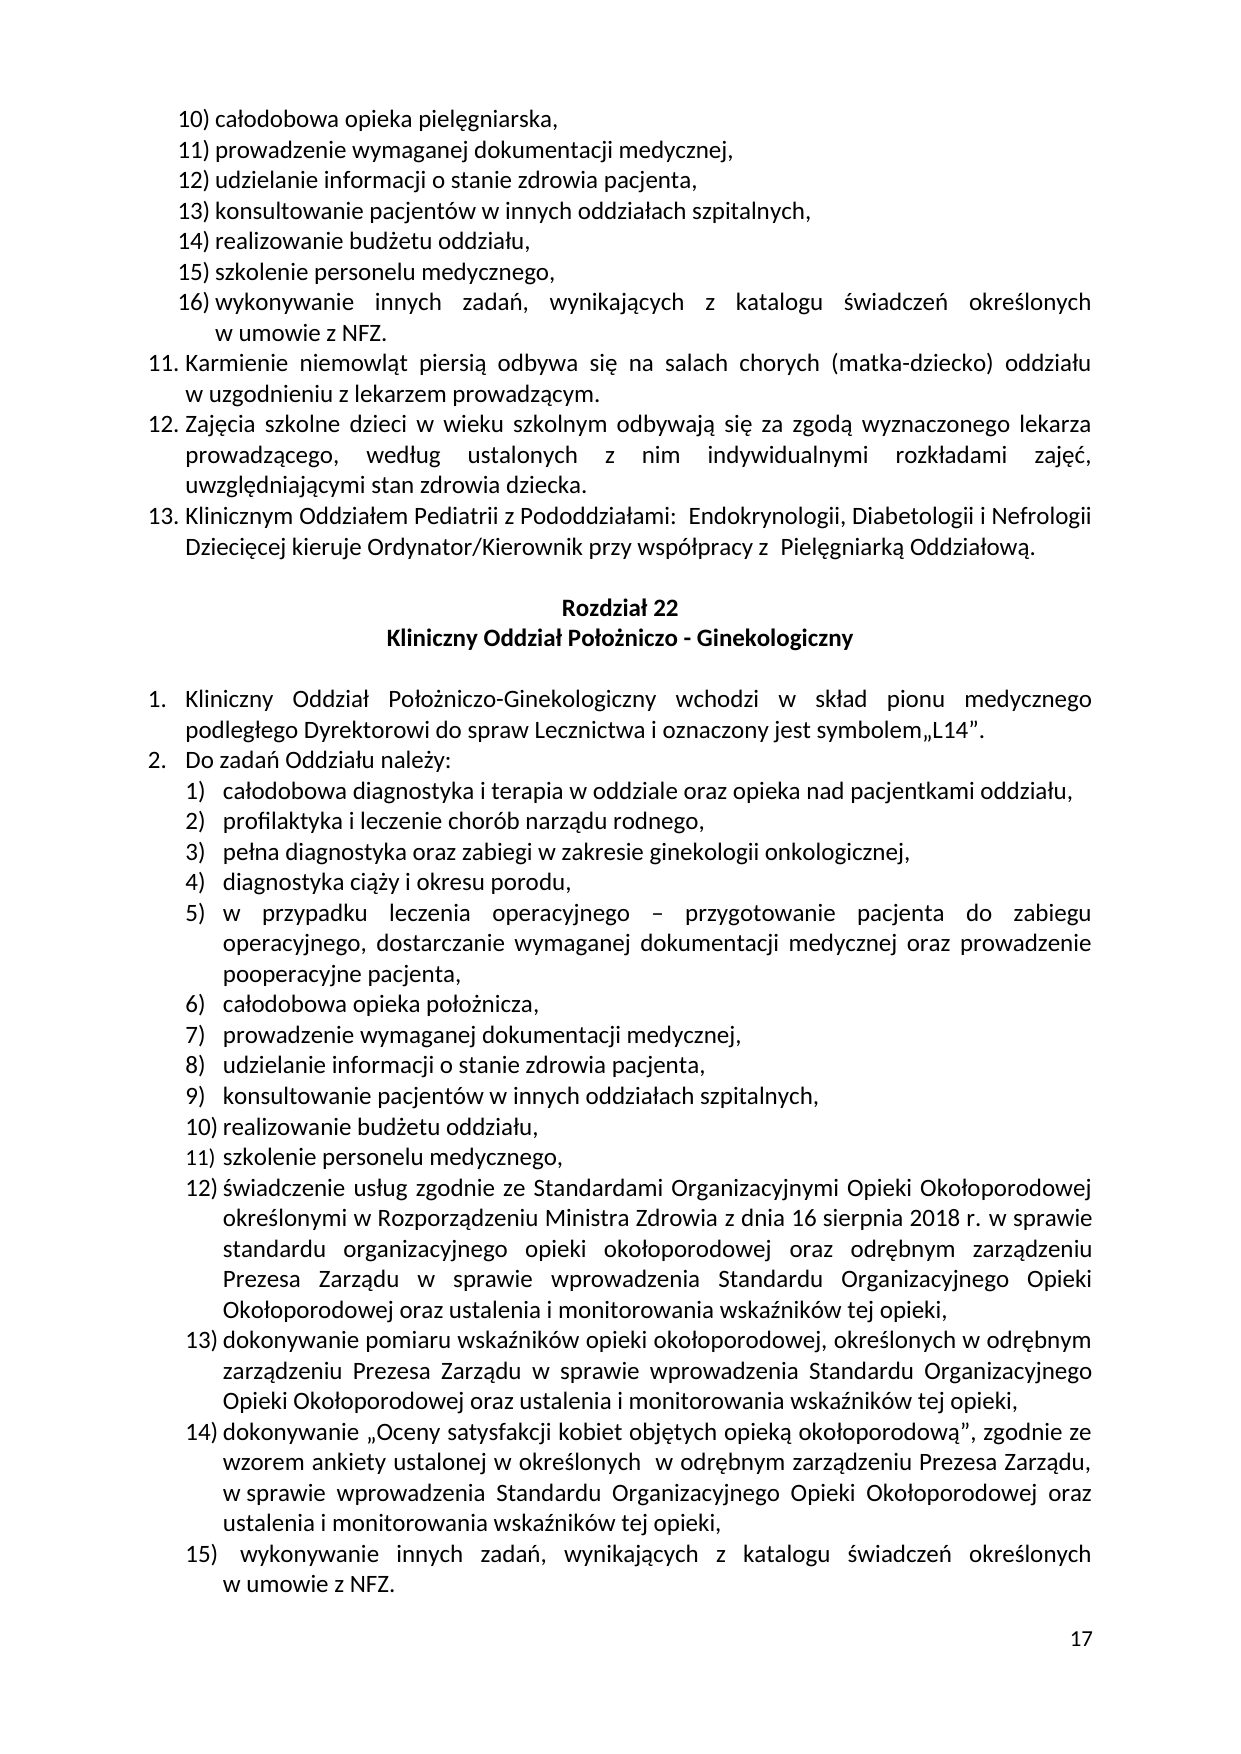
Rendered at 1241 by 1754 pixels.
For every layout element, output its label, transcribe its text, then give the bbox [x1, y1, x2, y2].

list świadczenie usług zgodnie ze Standardami Organizacyjnymi Opieki Okołoporodowej określonymi w Rozporządzeniu Ministra Zdrowia z dnia 16 sierpnia 2018 r. w sprawie standardu organizacyjnego opieki okołoporodowej oraz odrębnym zarządzeniu Prezesa Zarządu w sprawie wprowadzenia Standardu Organizacyjnego Opieki Okołoporodowej oraz ustalenia i monitorowania wskaźników tej opieki, [185, 1172, 1093, 1324]
list diagnostyka ciąży i okresu porodu, [185, 866, 1093, 897]
list konsultowanie pacjentów w innych oddziałach szpitalnych, [185, 1080, 1093, 1111]
list wykonywanie innych zadań, wynikających z katalogu świadczeń określonych w umowie z NFZ. [185, 1538, 1093, 1599]
text Kliniczny Oddział Położniczo - Ginekologiczny [148, 622, 1093, 653]
list Zajęcia szkolne dzieci w wieku szkolnym odbywają się za zgodą wyznaczonego lekarza prowadzącego, według ustalonych z nim indywidualnymi rozkładami zajęć, uwzględniającymi stan zdrowia dziecka. [148, 409, 1093, 500]
list realizowanie budżetu oddziału, [185, 1111, 1093, 1141]
list dokonywanie pomiaru wskaźników opieki okołoporodowej, określonych w odrębnym zarządzeniu Prezesa Zarządu w sprawie wprowadzenia Standardu Organizacyjnego Opieki Okołoporodowej oraz ustalenia i monitorowania wskaźników tej opieki, [185, 1324, 1093, 1416]
list wykonywanie innych zadań, wynikających z katalogu świadczeń określonych w umowie z NFZ. [177, 287, 1093, 348]
list prowadzenie wymaganej dokumentacji medycznej, [177, 134, 1093, 164]
list całodobowa opieka położnicza, [185, 988, 1093, 1019]
list w przypadku leczenia operacyjnego – przygotowanie pacjenta do zabiegu operacyjnego, dostarczanie wymaganej dokumentacji medycznej oraz prowadzenie pooperacyjne pacjenta, [185, 897, 1093, 988]
list udzielanie informacji o stanie zdrowia pacjenta, [185, 1049, 1093, 1080]
list Kliniczny Oddział Położniczo-Ginekologiczny wchodzi w skład pionu medycznego podległego Dyrektorowi do spraw Lecznictwa i oznaczony jest symbolem„L14”. [148, 683, 1093, 744]
list pełna diagnostyka oraz zabiegi w zakresie ginekologii onkologicznej, [185, 836, 1093, 866]
list dokonywanie „Oceny satysfakcji kobiet objętych opieką okołoporodową”, zgodnie ze wzorem ankiety ustalonej w określonych w odrębnym zarządzeniu Prezesa Zarządu, w sprawie wprowadzenia Standardu Organizacyjnego Opieki Okołoporodowej oraz ustalenia i monitorowania wskaźników tej opieki, [185, 1416, 1093, 1538]
list szkolenie personelu medycznego, [185, 1141, 1093, 1172]
list całodobowa opieka pielęgniarska, [177, 103, 1093, 134]
list profilaktyka i leczenie chorób narządu rodnego, [185, 805, 1093, 836]
list Karmienie niemowląt piersią odbywa się na salach chorych (matka-dziecko) oddziału w uzgodnieniu z lekarzem prowadzącym. [148, 348, 1093, 409]
list szkolenie personelu medycznego, [177, 256, 1093, 287]
list realizowanie budżetu oddziału, [177, 226, 1093, 256]
list Do zadań Oddziału należy: [148, 744, 1093, 775]
list konsultowanie pacjentów w innych oddziałach szpitalnych, [177, 195, 1093, 226]
list Klinicznym Oddziałem Pediatrii z Pododdziałami: Endokrynologii, Diabetologii i Nefrologii Dziecięcej kieruje Ordynator/Kierownik przy współpracy z Pielęgniarką Oddziałową. [148, 500, 1093, 561]
list prowadzenie wymaganej dokumentacji medycznej, [185, 1019, 1093, 1049]
list udzielanie informacji o stanie zdrowia pacjenta, [177, 164, 1093, 195]
text Rozdział 22 [148, 592, 1093, 622]
list całodobowa diagnostyka i terapia w oddziale oraz opieka nad pacjentkami oddziału, [185, 775, 1093, 805]
